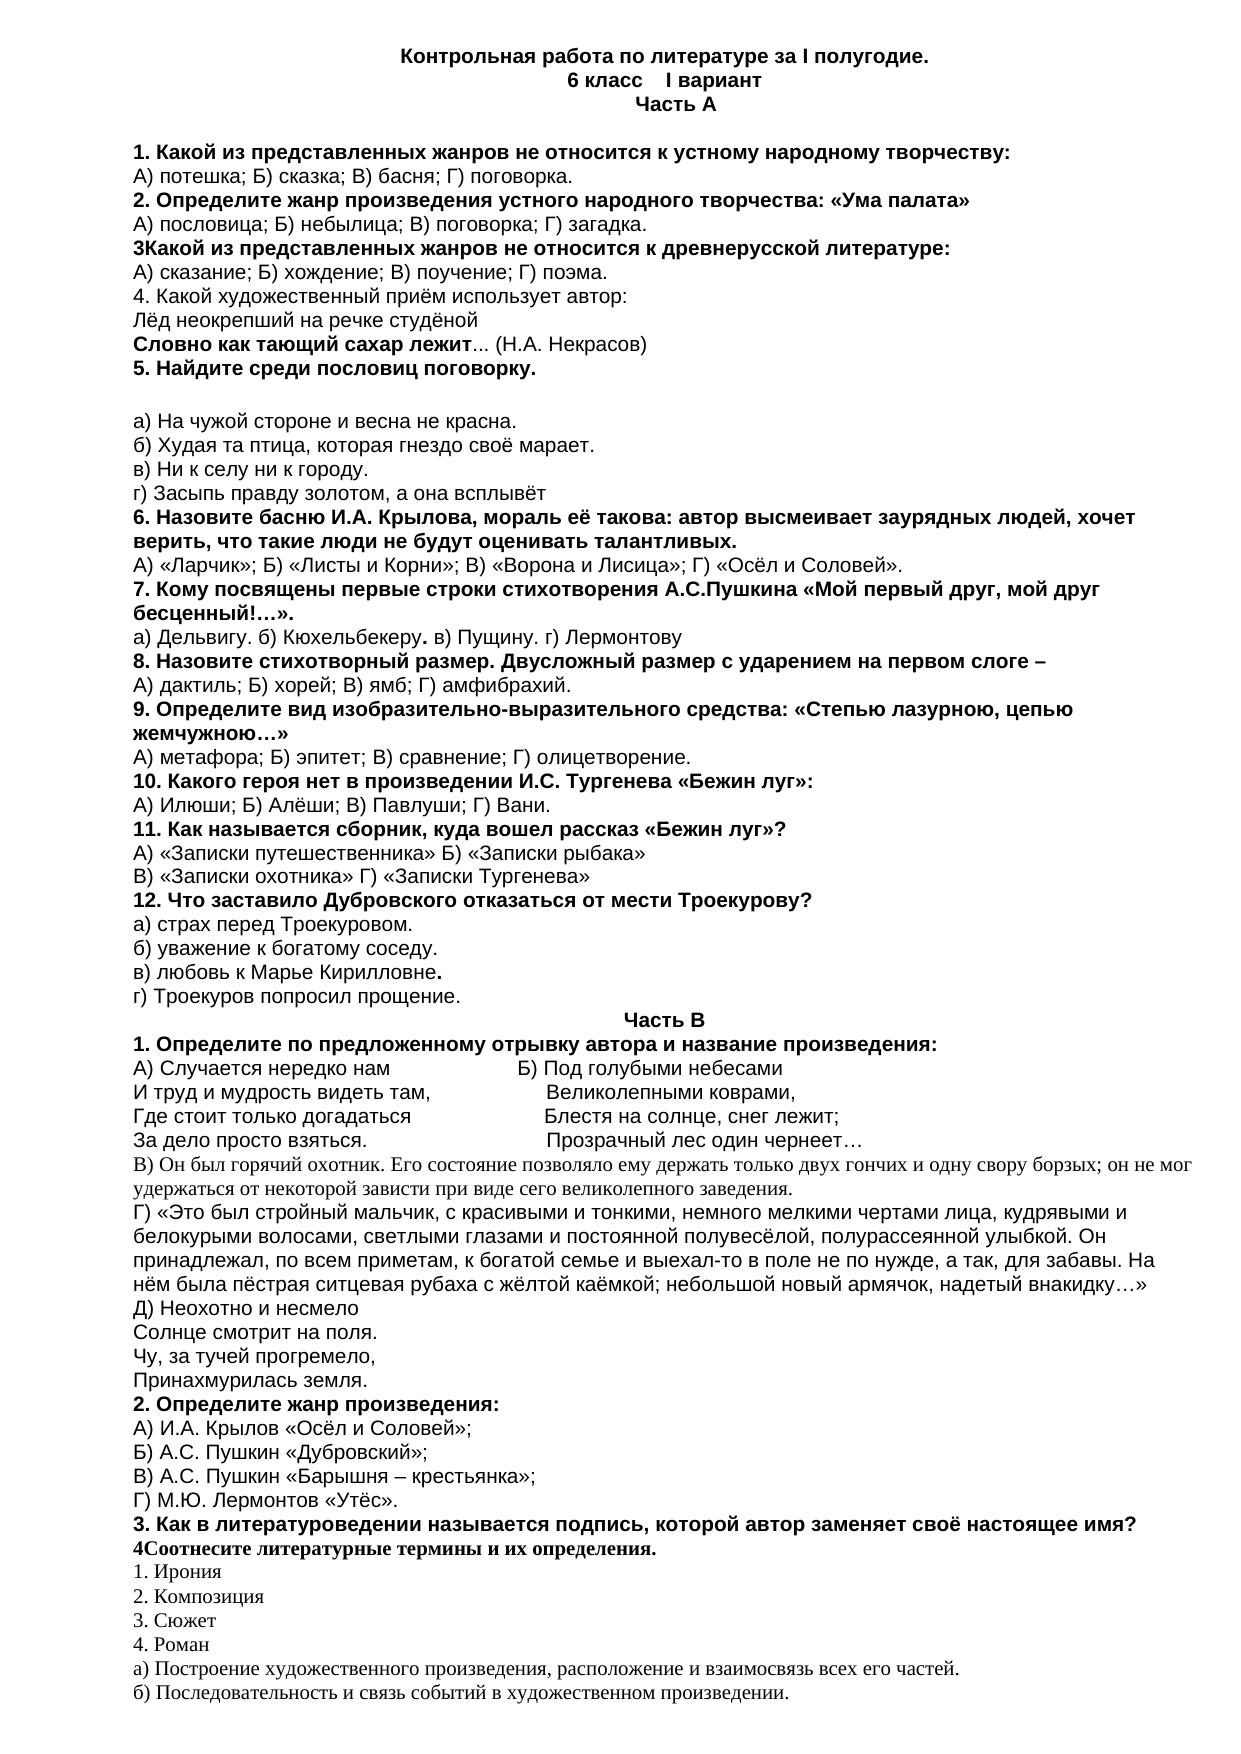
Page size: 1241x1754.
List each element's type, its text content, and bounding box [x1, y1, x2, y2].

text а) На чужой стороне и весна не красна. [133, 409, 1196, 433]
text б) Худая та птица, которая гнездо своё марает. [133, 433, 1196, 457]
text 11. Как называется сборник, куда вошел рассказ «Бежин луг»? [133, 816, 1196, 840]
text 10. Какого героя нет в произведении И.С. Тургенева «Бежин луг»: [133, 768, 1196, 792]
text А) «Ларчик»; Б) «Листы и Корни»; В) «Ворона и Лисица»; Г) «Осёл и Соловей». [133, 553, 1196, 577]
text 3Какой из представленных жанров не относится к древнерусской литературе: [133, 236, 1196, 260]
text А) сказание; Б) хождение; В) поучение; Г) поэма. [133, 260, 1196, 284]
text А) Случается нередко нам Б) Под голубыми небесами [133, 1056, 1196, 1080]
text 5. Найдите среди пословиц поговорку. [133, 356, 1196, 380]
text Словно как тающий сахар лежит... (Н.А. Некрасов) [133, 332, 1196, 356]
text б) Последовательность и связь событий в художественном произведении. [133, 1680, 1196, 1704]
text б) уважение к богатому соседу. [133, 936, 1196, 960]
text В) Он был горячий охотник. Его состояние позволяло ему держать только двух гончих и одну свору борзых; он не мог удержаться от некоторой зависти при виде сего великолепного заведения. [133, 1152, 1196, 1200]
text в) Ни к селу ни к городу. [133, 457, 1196, 481]
text 2. Определите жанр произведения: [133, 1392, 1196, 1416]
text За дело просто взяться. Прозрачный лес один чернеет… [133, 1128, 1196, 1152]
text 4. Роман [133, 1632, 1196, 1656]
text 8. Назовите стихотворный размер. Двусложный размер с ударением на первом слоге – [133, 649, 1196, 673]
text 4. Какой художественный приём использует автор: [133, 284, 1196, 308]
text А) Илюши; Б) Алёши; В) Павлуши; Г) Вани. [133, 792, 1196, 816]
text а) страх перед Троекуровом. [133, 912, 1196, 936]
text 2. Определите жанр произведения устного народного творчества: «Ума палата» [133, 188, 1196, 212]
text Солнце смотрит на поля. [133, 1320, 1196, 1344]
text Б) А.С. Пушкин «Дубровский»; [133, 1439, 1196, 1463]
text 6. Назовите басню И.А. Крылова, мораль её такова: автор высмеивает заурядных людей, хочет верить, что такие люди не будут оценивать талантливых. [133, 505, 1196, 553]
text А) «Записки путешественника» Б) «Записки рыбака» [133, 840, 1196, 864]
text Д) Неохотно и несмело [133, 1296, 1196, 1320]
text А) дактиль; Б) хорей; В) ямб; Г) амфибрахий. [133, 673, 1196, 697]
text 9. Определите вид изобразительно-выразительного средства: «Степью лазурною, цепью жемчужною…» [133, 697, 1196, 744]
text Часть А [133, 92, 1196, 116]
text 6 класс I вариант [133, 68, 1196, 92]
text А) пословица; Б) небылица; В) поговорка; Г) загадка. [133, 212, 1196, 236]
text 2. Композиция [133, 1583, 1196, 1608]
text а) Построение художественного произведения, расположение и взаимосвязь всех его частей. [133, 1656, 1196, 1680]
text А) И.А. Крылов «Осёл и Соловей»; [133, 1416, 1196, 1439]
text А) метафора; Б) эпитет; В) сравнение; Г) олицетворение. [133, 744, 1196, 768]
text в) любовь к Марье Кирилловне. [133, 960, 1196, 984]
text а) Дельвигу. б) Кюхельбекеру. в) Пущину. г) Лермонтову [133, 625, 1196, 649]
text Принахмурилась земля. [133, 1368, 1196, 1392]
text 1. Определите по предложенному отрывку автора и название произведения: [133, 1032, 1196, 1056]
text В) «Записки охотника» Г) «Записки Тургенева» [133, 864, 1196, 888]
text 12. Что заставило Дубровского отказаться от мести Троекурову? [133, 888, 1196, 912]
text В) А.С. Пушкин «Барышня – крестьянка»; [133, 1463, 1196, 1487]
text А) потешка; Б) сказка; В) басня; Г) поговорка. [133, 164, 1196, 188]
text 3. Сюжет [133, 1608, 1196, 1632]
text Г) М.Ю. Лермонтов «Утёс». [133, 1487, 1196, 1511]
text 7. Кому посвящены первые строки стихотворения А.С.Пушкина «Мой первый друг, мой друг бесценный!…». [133, 577, 1196, 625]
text г) Засыпь правду золотом, а она всплывёт [133, 481, 1196, 505]
text 4Соотнесите литературные термины и их определения. [133, 1535, 1196, 1559]
text 3. Как в литературоведении называется подпись, которой автор заменяет своё настоящее имя? [133, 1511, 1196, 1535]
text И труд и мудрость видеть там, Великолепными коврами, [133, 1080, 1196, 1104]
text Часть В [133, 1008, 1196, 1032]
text Контрольная работа по литературе за I полугодие. [133, 44, 1196, 68]
text Где стоит только догадаться Блестя на солнце, снег лежит; [133, 1104, 1196, 1128]
text Г) «Это был стройный мальчик, с красивыми и тонкими, немного мелкими чертами лица, кудрявыми и белокурыми волосами, светлыми глазами и постоянной полувесёлой, полурассеянной улыбкой. Он принадлежал, по всем приметам, к богатой семье и выехал-то в поле не по нужде, а так, для забавы. На нём была пёстрая ситцевая рубаха с жёлтой каёмкой; небольшой новый армячок, надетый внакидку…» [133, 1200, 1196, 1296]
text Лёд неокрепший на речке студёной [133, 308, 1196, 332]
text 1. Какой из представленных жанров не относится к устному народному творчеству: [133, 140, 1196, 164]
text г) Троекуров попросил прощение. [133, 984, 1196, 1008]
text 1. Ирония [133, 1559, 1196, 1583]
text Чу, за тучей прогремело, [133, 1344, 1196, 1368]
